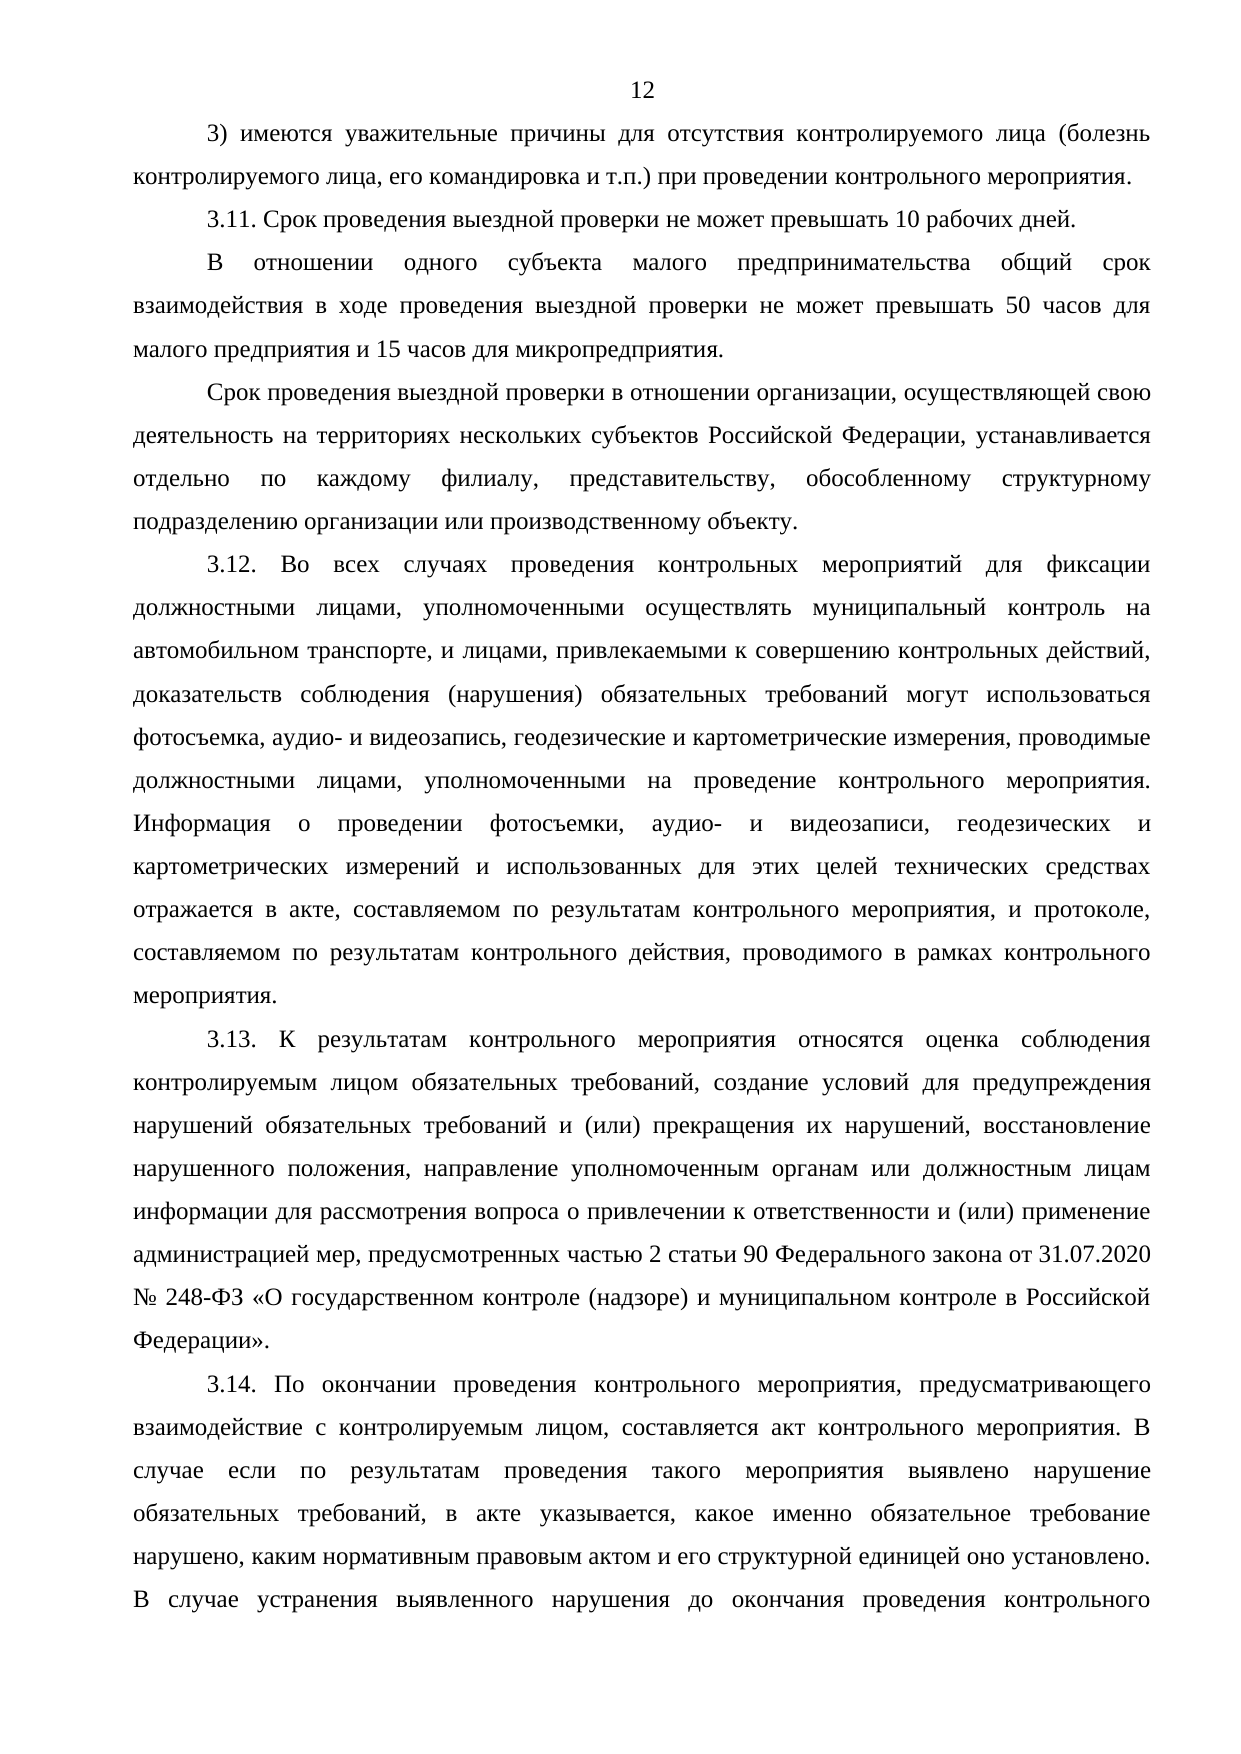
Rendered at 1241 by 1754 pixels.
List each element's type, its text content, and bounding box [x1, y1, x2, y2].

text 3) имеются уважительные причины для отсутствия контролируемого лица (болезнь контролируемого лица, его командировка и т.п.) при проведении контрольного мероприятия. [133, 118, 1152, 190]
text 3.12. Во всех случаях проведения контрольных мероприятий для фиксации должностными лицами, уполномоченными осуществлять муниципальный контроль на автомобильном транспорте, и лицами, привлекаемыми к совершению контрольных действий, доказательств соблюдения (нарушения) обязательных требований могут использоваться фотосъемка, аудио- и видеозапись, геодезические и картометрические измерения, проводимые должностными лицами, уполномоченными на проведение контрольного мероприятия. Информация о проведении фотосъемки, аудио- и видеозаписи, геодезических и картометрических измерений и использованных для этих целей технических средствах отражается в акте, составляемом по результатам контрольного мероприятия, и протоколе, составляемом по результатам контрольного действия, проводимого в рамках контрольного мероприятия. [133, 549, 1152, 1009]
text 3.11. Срок проведения выездной проверки не может превышать 10 рабочих дней. [133, 204, 1152, 233]
text В отношении одного субъекта малого предпринимательства общий срок взаимодействия в ходе проведения выездной проверки не может превышать 50 часов для малого предприятия и 15 часов для микропредприятия. [133, 247, 1152, 362]
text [133, 1369, 1152, 1613]
text Срок проведения выездной проверки в отношении организации, осуществляющей свою деятельность на территориях нескольких субъектов Российской Федерации, устанавливается отдельно по каждому филиалу, представительству, обособленному структурному подразделению организации или производственному объекту. [133, 377, 1152, 535]
text 3.13. К результатам контрольного мероприятия относятся оценка соблюдения контролируемым лицом обязательных требований, создание условий для предупреждения нарушений обязательных требований и (или) прекращения их нарушений, восстановление нарушенного положения, направление уполномоченным органам или должностным лицам информации для рассмотрения вопроса о привлечении к ответственности и (или) применение администрацией мер, предусмотренных частью 2 статьи 90 Федерального закона от 31.07.2020 № 248-ФЗ «О государственном контроле (надзоре) и муниципальном контроле в Российской Федерации». [133, 1024, 1152, 1354]
